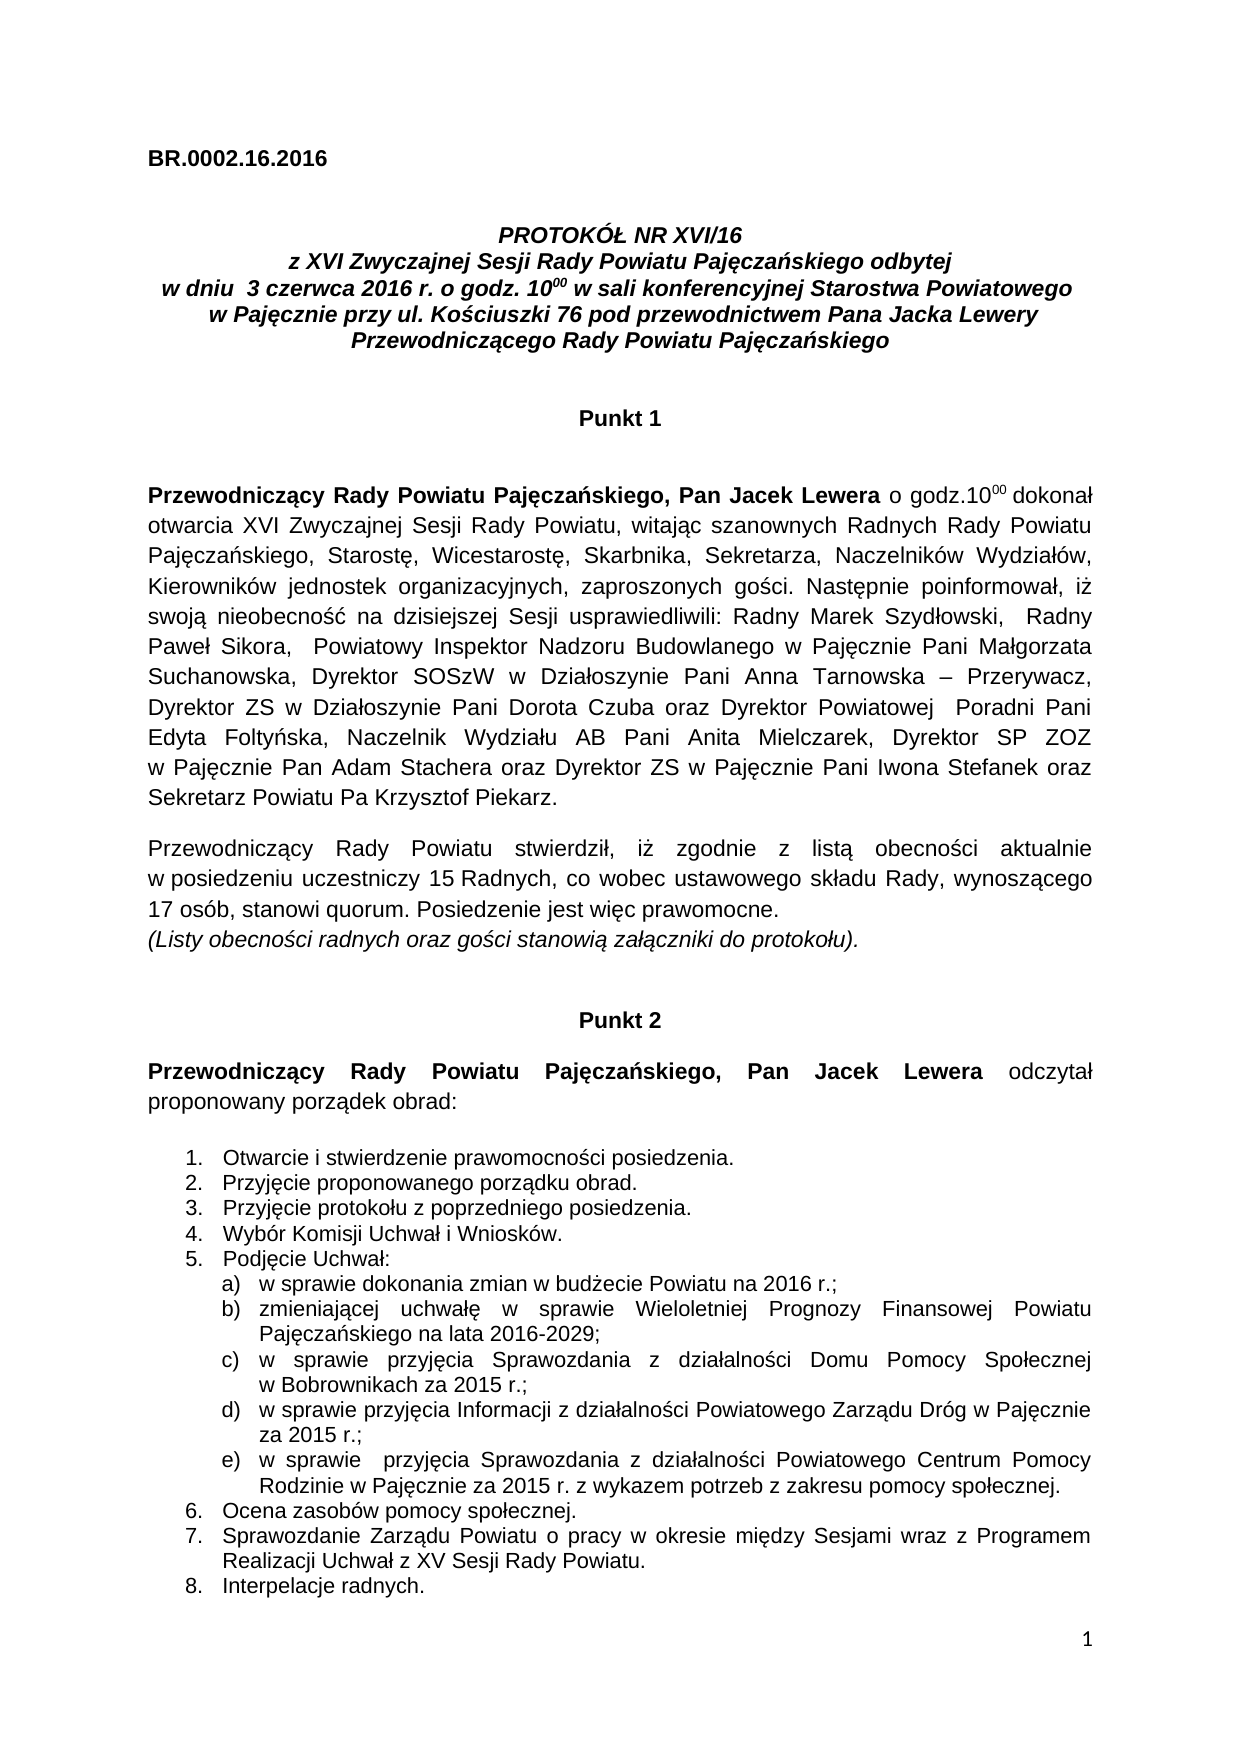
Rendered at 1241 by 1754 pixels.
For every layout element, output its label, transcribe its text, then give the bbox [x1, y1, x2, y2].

text z XVI Zwyczajnej Sesji Rady Powiatu Pajęczańskiego odbytej [148, 248, 1093, 274]
text Punkt 2 [148, 1007, 1093, 1033]
list Przyjęcie protokołu z poprzedniego posiedzenia. [185, 1195, 1093, 1221]
subtitle Punkt 1 [148, 405, 1093, 431]
list w sprawie dokonania zmian w budżecie Powiatu na 2016 r.; [221, 1271, 1093, 1296]
list Otwarcie i stwierdzenie prawomocności posiedzenia. [185, 1145, 1093, 1170]
text Przewodniczący Rady Powiatu Pajęczańskiego, Pan Jacek Lewera odczytał proponowany porządek obrad: [148, 1058, 1093, 1115]
list zmieniającej uchwałę w sprawie Wieloletniej Prognozy Finansowej Powiatu Pajęczańskiego na lata 2016-2029; [221, 1296, 1093, 1347]
list Wybór Komisji Uchwał i Wniosków. [185, 1221, 1093, 1246]
text w dniu 3 czerwca 2016 r. o godz. 1000 w sali konferencyjnej Starostwa Powiatowego w Pajęcznie przy ul. Kościuszki 76 pod przewodnictwem Pana Jacka Lewery Przewodniczącego Rady Powiatu Pajęczańskiego [148, 274, 1093, 354]
subtitle PROTOKÓŁ NR XVI/16 [148, 222, 1093, 248]
text Przewodniczący Rady Powiatu stwierdził, iż zgodnie z listą obecności aktualnie w posiedzeniu uczestniczy 15 Radnych, co wobec ustawowego składu Rady, wynoszącego 17 osób, stanowi quorum. Posiedzenie jest więc prawomocne. [148, 835, 1093, 922]
list Ocena zasobów pomocy społecznej. [185, 1498, 1093, 1523]
list Podjęcie Uchwał: [185, 1246, 1093, 1271]
subtitle BR.0002.16.2016 [148, 144, 1093, 171]
list w sprawie przyjęcia Sprawozdania z działalności Domu Pomocy Społecznej w Bobrownikach za 2015 r.; [221, 1347, 1093, 1397]
list Przyjęcie proponowanego porządku obrad. [185, 1170, 1093, 1195]
list Interpelacje radnych. [185, 1573, 1093, 1599]
text (Listy obecności radnych oraz gości stanowią załączniki do protokołu). [148, 926, 1093, 952]
text Przewodniczący Rady Powiatu Pajęczańskiego, Pan Jacek Lewera o godz.1000 dokonał otwarcia XVI Zwyczajnej Sesji Rady Powiatu, witając szanownych Radnych Rady Powiatu Pajęczańskiego, Starostę, Wicestarostę, Skarbnika, Sekretarza, Naczelników Wydziałów, Kierowników jednostek organizacyjnych, zaproszonych gości. Następnie poinformował, iż swoją nieobecność na dzisiejszej Sesji usprawiedliwili: Radny Marek Szydłowski, Radny Paweł Sikora, Powiatowy Inspektor Nadzoru Budowlanego w Pajęcznie Pani Małgorzata Suchanowska, Dyrektor SOSzW w Działoszynie Pani Anna Tarnowska – Przerywacz, Dyrektor ZS w Działoszynie Pani Dorota Czuba oraz Dyrektor Powiatowej Poradni Pani Edyta Foltyńska, Naczelnik Wydziału AB Pani Anita Mielczarek, Dyrektor SP ZOZ w Pajęcznie Pan Adam Stachera oraz Dyrektor ZS w Pajęcznie Pani Iwona Stefanek oraz Sekretarz Powiatu Pa Krzysztof Piekarz. [148, 482, 1093, 811]
list w sprawie przyjęcia Informacji z działalności Powiatowego Zarządu Dróg w Pajęcznie za 2015 r.; [221, 1397, 1093, 1447]
list Sprawozdanie Zarządu Powiatu o pracy w okresie między Sesjami wraz z Programem Realizacji Uchwał z XV Sesji Rady Powiatu. [185, 1523, 1093, 1573]
list w sprawie przyjęcia Sprawozdania z działalności Powiatowego Centrum Pomocy Rodzinie w Pajęcznie za 2015 r. z wykazem potrzeb z zakresu pomocy społecznej. [221, 1447, 1093, 1498]
